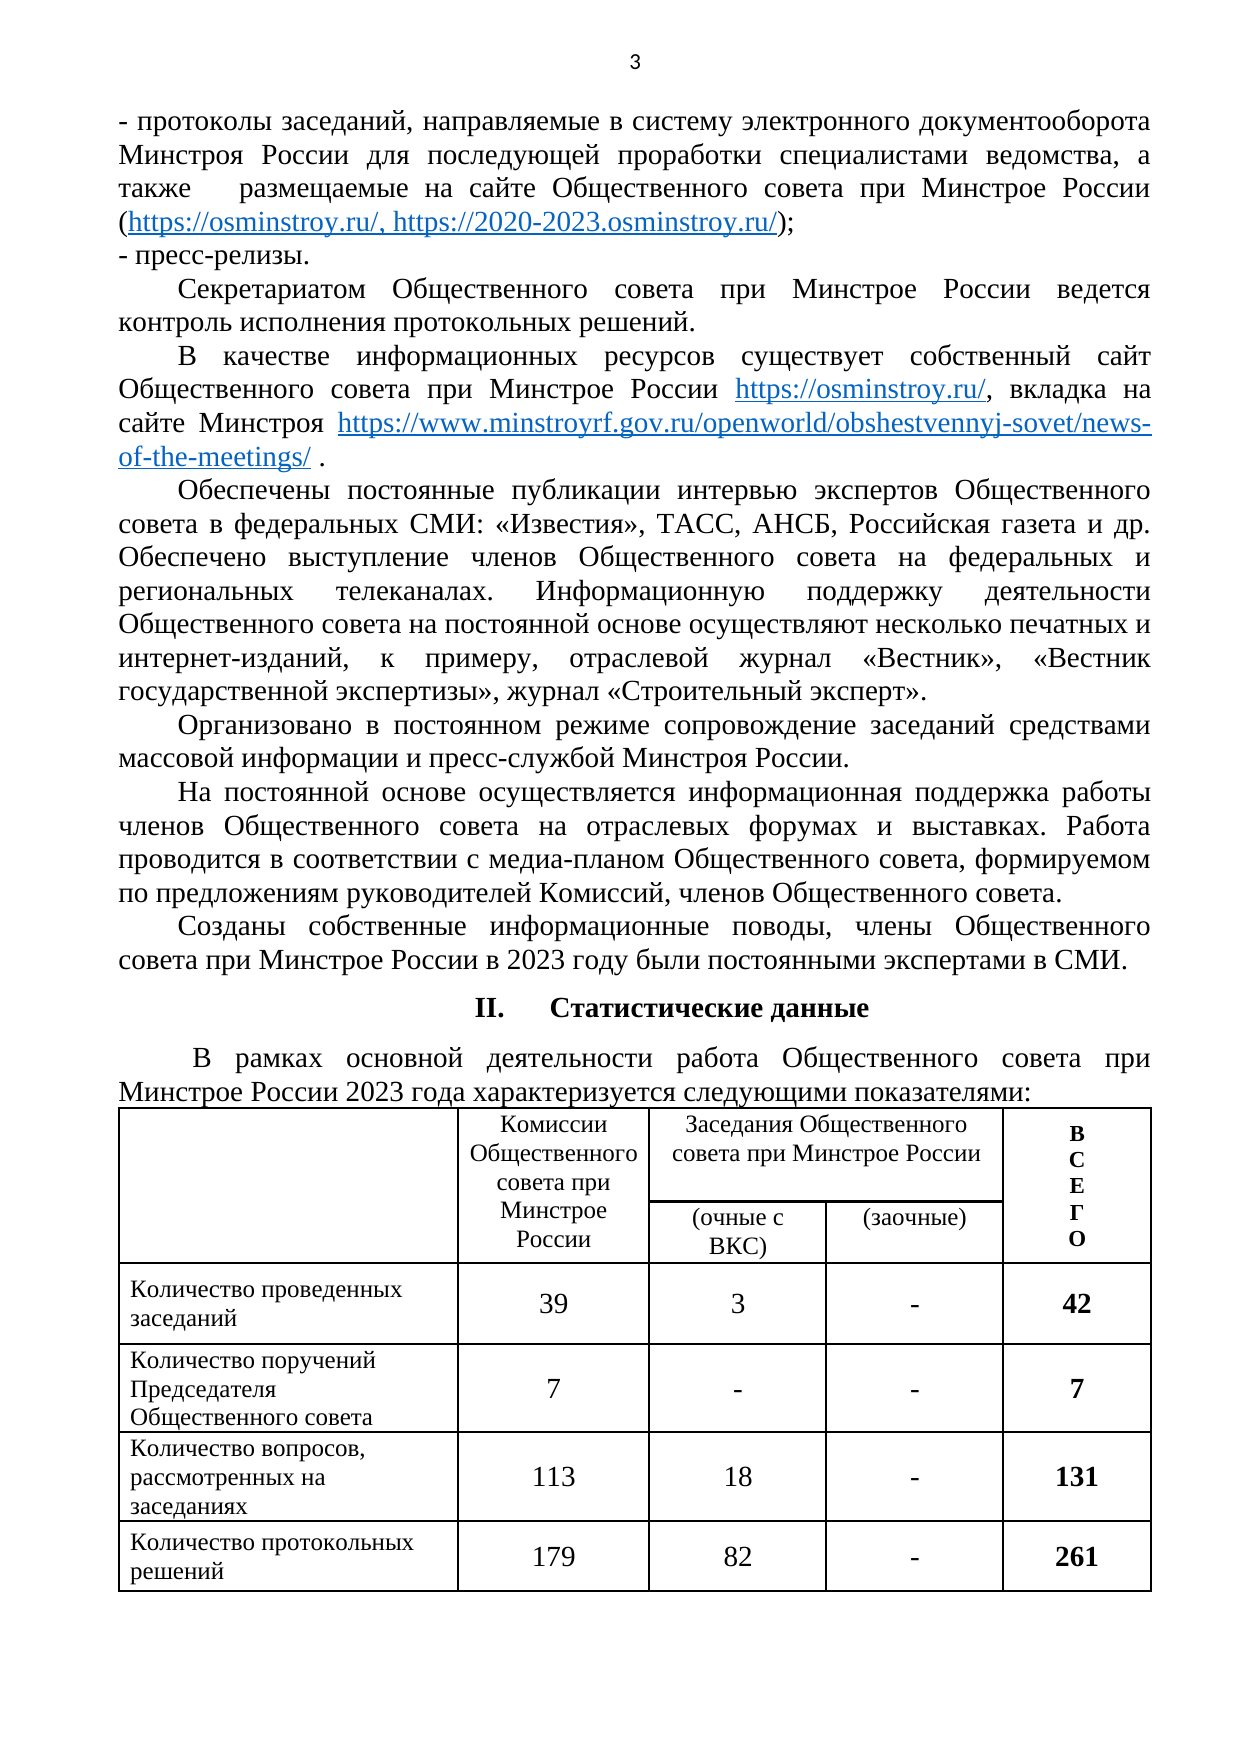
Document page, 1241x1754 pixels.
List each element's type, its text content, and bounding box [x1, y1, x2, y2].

table_cell 7 [1004, 1345, 1150, 1431]
table_cell Количество протокольных решений [120, 1522, 457, 1590]
table_cell 39 [459, 1264, 648, 1343]
table_cell (очные c ВКС) [650, 1203, 825, 1262]
text На постоянной основе осуществляется информационная поддержка работы членов Общественного совета на отраслевых форумах и выставках. Работа проводится в соответствии с медиа-планом Общественного совета, формируемом по предложениям руководителей Комиссий, членов Общественного совета. [118, 774, 1152, 908]
table_header Комиссии Общественного совета при Минстрое России [459, 1109, 648, 1262]
list Обеспечены постоянные публикации интервью экспертов Общественного совета в федеральных СМИ: «Известия», ТАСС, АНСБ, Российская газета и др. Обеспечено выступление членов Общественного совета на федеральных и региональных телеканалах. Информационную поддержку деятельности Общественного совета на постоянной основе осуществляют несколько печатных и интернет-изданий, к примеру, отраслевой журнал «Вестник», «Вестник государственной экспертизы», журнал «Строительный эксперт». [118, 472, 1152, 707]
table_cell 113 [459, 1433, 648, 1519]
table_cell Количество проведенных заседаний [120, 1264, 457, 1343]
table_header В С Е Г О [1004, 1109, 1150, 1262]
table_cell Количество вопросов, рассмотренных на заседаниях [120, 1433, 457, 1519]
list Статистические данные [192, 990, 1152, 1023]
table_cell - [827, 1345, 1002, 1431]
table_cell 7 [459, 1345, 648, 1431]
table_cell 42 [1004, 1264, 1150, 1343]
table_cell 82 [650, 1522, 825, 1590]
table_header Заседания Общественного совета при Минстрое России [650, 1109, 1002, 1200]
table_header [120, 1109, 457, 1262]
text В качестве информационных ресурсов существует собственный сайт Общественного совета при Минстрое России https://osminstroy.ru/, вкладка на сайте Минстроя https://www.minstroyrf.gov.ru/openworld/obshestvennyj-sovet/news-of-the-meetings/ . [118, 338, 1152, 472]
table_cell Количество поручений Председателя Общественного совета [120, 1345, 457, 1431]
table_cell - [650, 1345, 825, 1431]
table_cell - [827, 1264, 1002, 1343]
list Секретариатом Общественного совета при Минстрое России ведется контроль исполнения протокольных решений. [118, 271, 1152, 338]
text - пресс-релизы. [118, 237, 1152, 271]
table_cell - [827, 1522, 1002, 1590]
table_cell 179 [459, 1522, 648, 1590]
table_cell 261 [1004, 1522, 1150, 1590]
table_cell 131 [1004, 1433, 1150, 1519]
table_cell 3 [650, 1264, 825, 1343]
table_cell 18 [650, 1433, 825, 1519]
text Организовано в постоянном режиме сопровождение заседаний средствами массовой информации и пресс-службой Минстроя России. [118, 707, 1152, 774]
text Созданы собственные информационные поводы, члены Общественного совета при Минстрое России в 2023 году были постоянными экспертами в СМИ. [118, 908, 1152, 975]
text - протоколы заседаний, направляемые в систему электронного документооборота Минстроя России для последующей проработки специалистами ведомства, а также размещаемые на сайте Общественного совета при Минстрое России (https://osminstroy.ru/, https://2020-2023.osminstroy.ru/); [118, 103, 1152, 237]
table_cell - [827, 1433, 1002, 1519]
table_cell (заочные) [827, 1203, 1002, 1262]
text В рамках основной деятельности работа Общественного совета при Минстрое России 2023 года характеризуется следующими показателями: [118, 1040, 1152, 1107]
